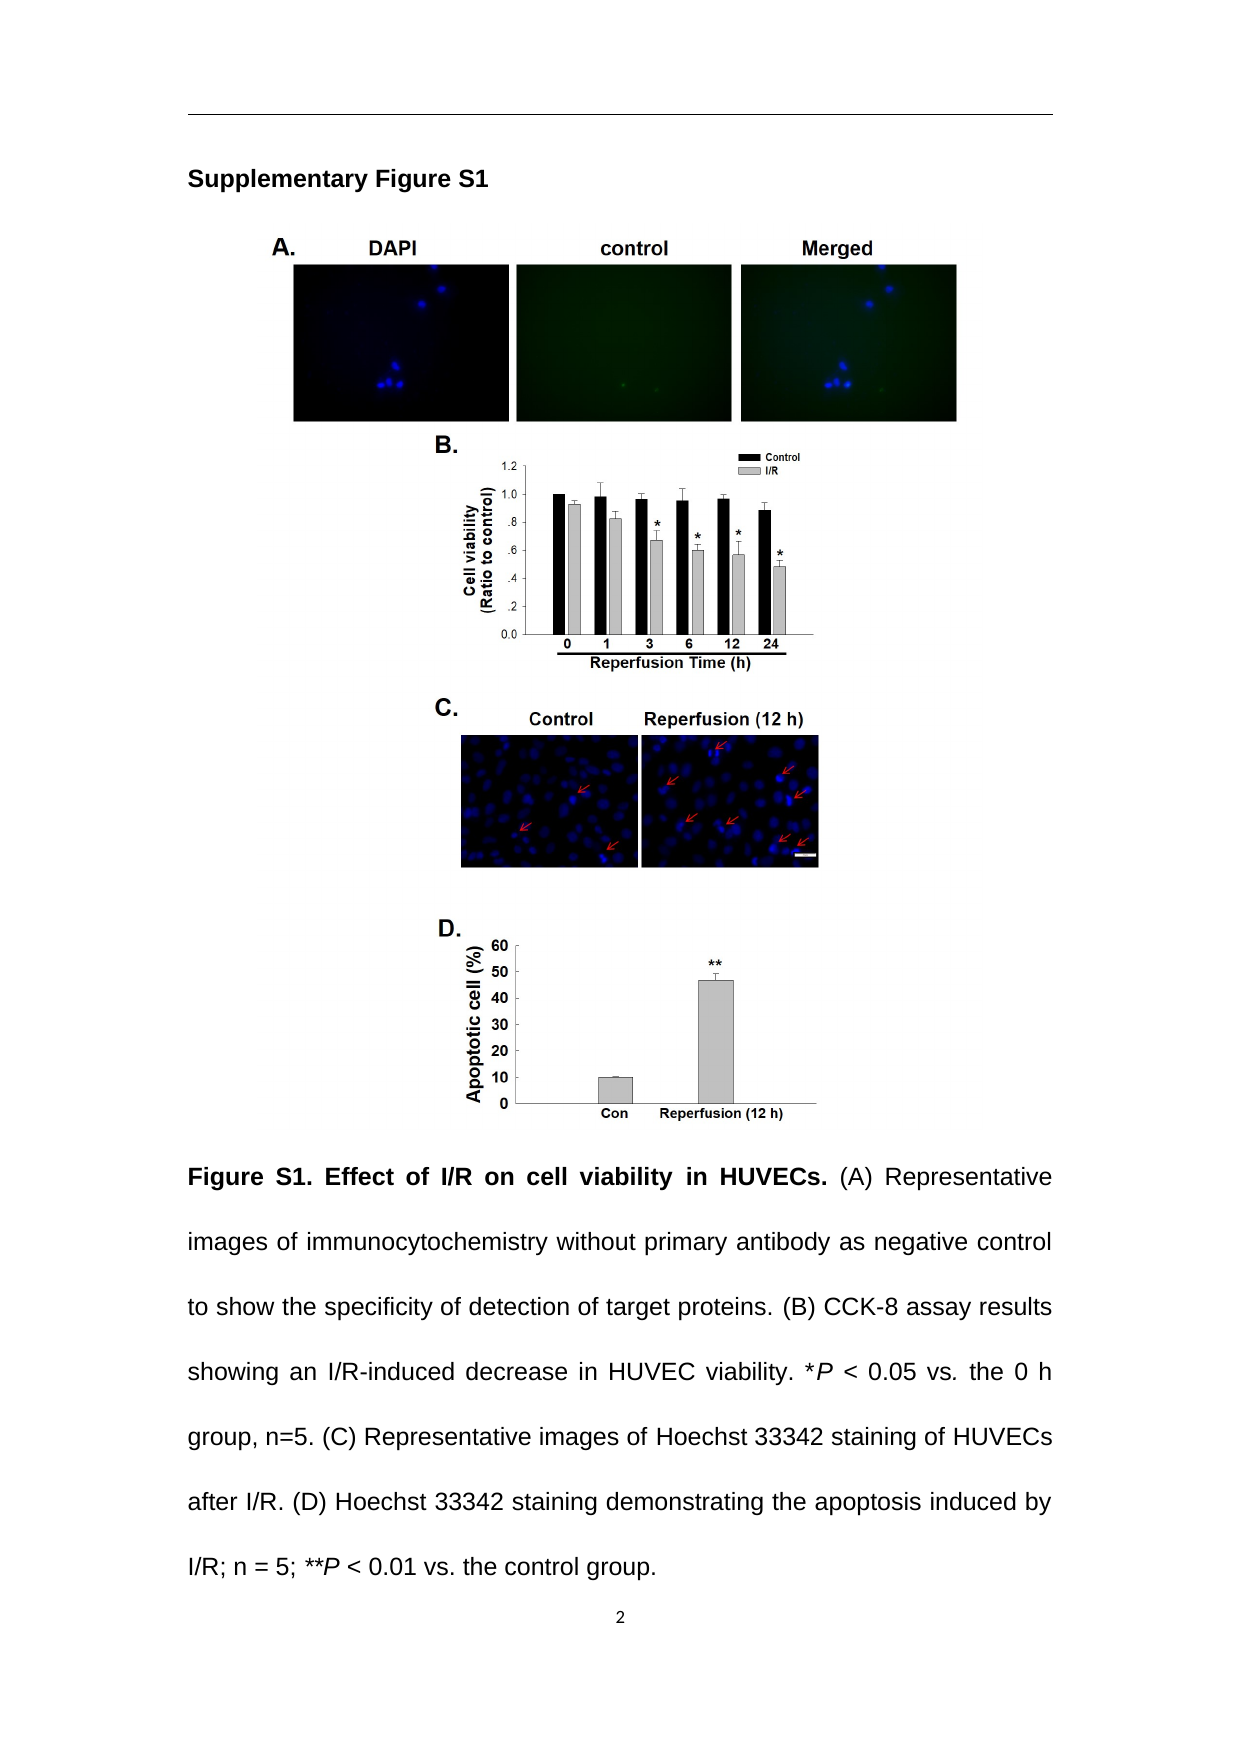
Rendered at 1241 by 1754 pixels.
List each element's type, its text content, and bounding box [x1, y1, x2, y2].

text Figure S1. Effect of I/R on cell viability in HUVECs. (A) Representative images of immunocytochemistry without primary antibody as negative control to show the specificity of detection of target proteins. (B) CCK-8 assay results showing an I/R-induced decrease in HUVEC viability. *P < 0.05 vs. the 0 h group, n=5. (C) Representative images of Hoechst 33342 staining of HUVECs after I/R. (D) Hoechst 33342 staining demonstrating the apoptosis induced by I/R; n = 5; **P < 0.01 vs. the control group. [187, 1160, 1053, 1582]
text Supplementary Figure S1 [187, 162, 1053, 194]
picture [257, 223, 983, 1130]
